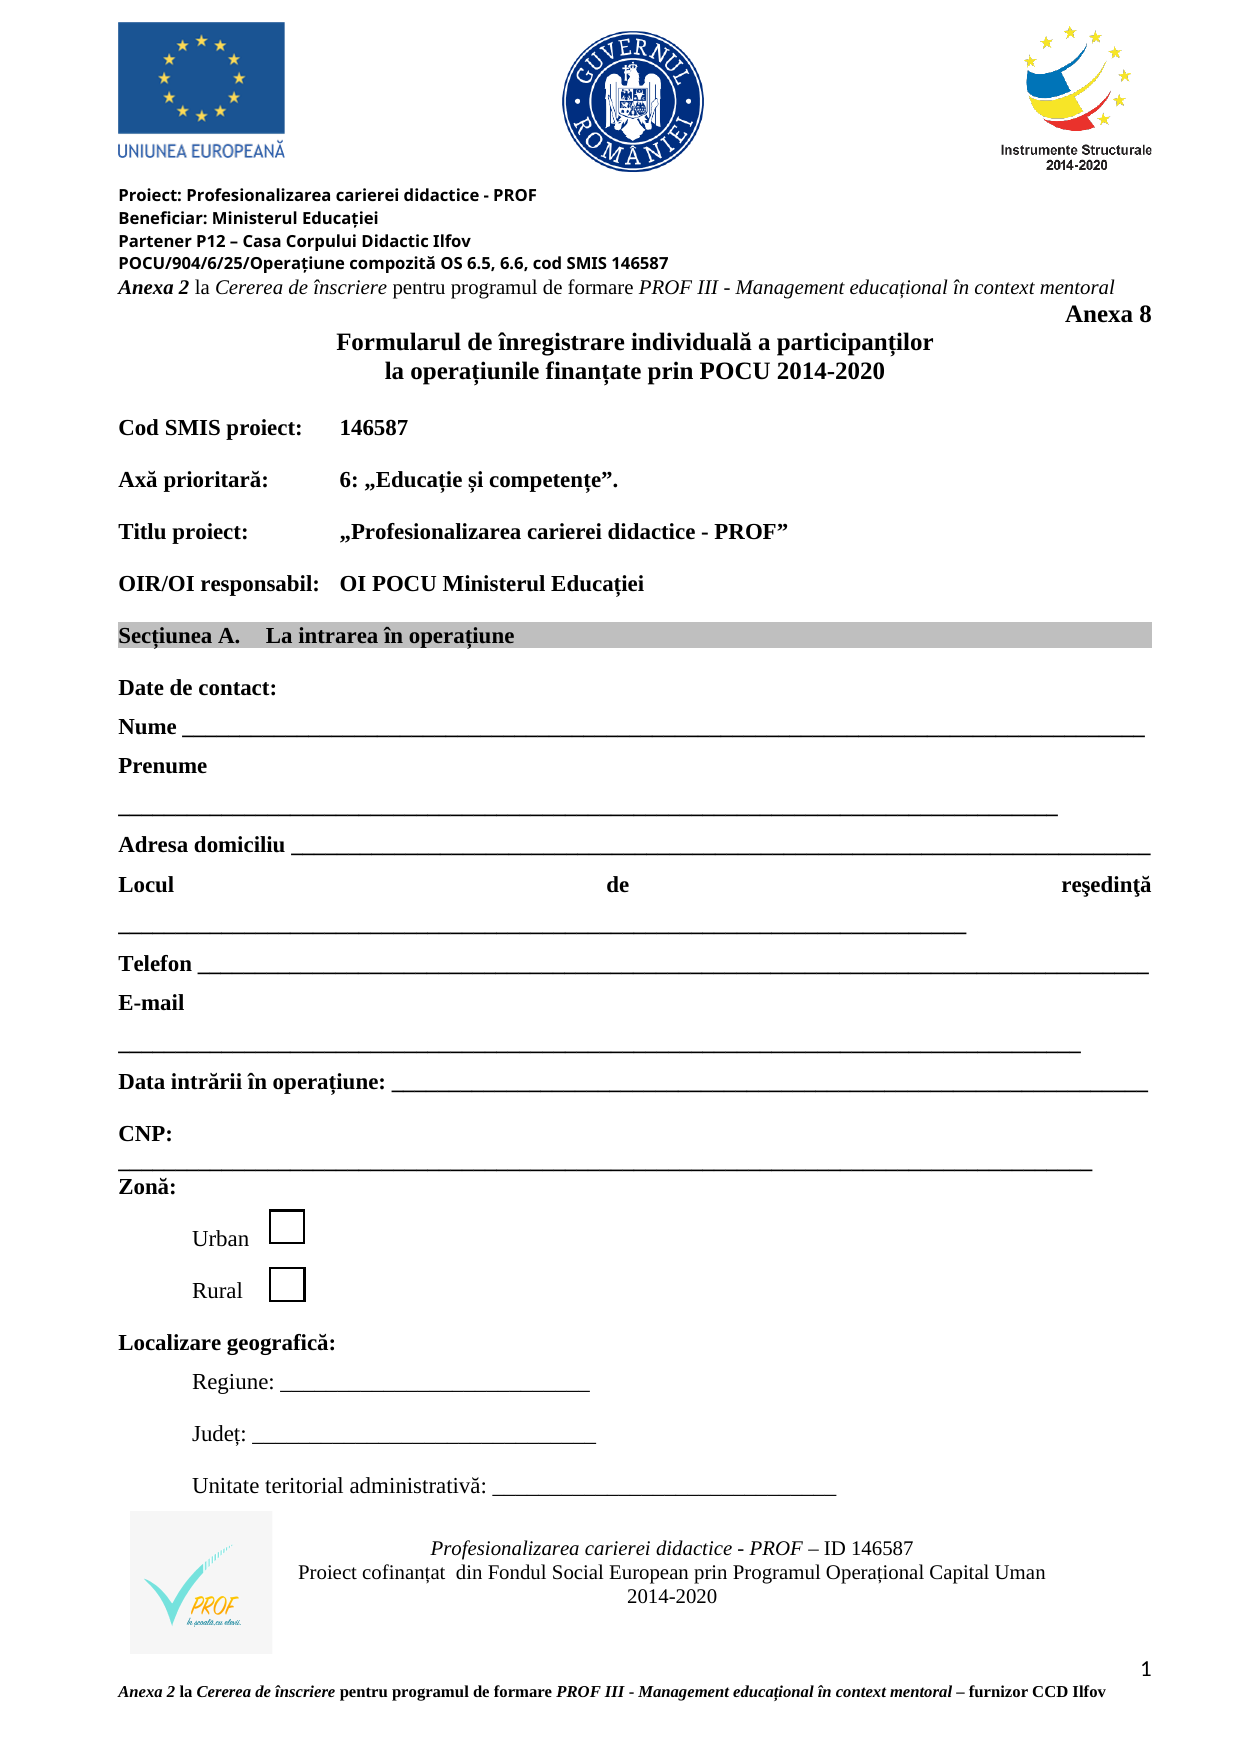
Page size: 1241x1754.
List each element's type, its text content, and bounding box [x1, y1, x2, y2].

text Date de contact: [118, 674, 1152, 700]
text Prenume __________________________________________________________________________________ [118, 753, 1152, 818]
text CNP: _____________________________________________________________________________________ [118, 1120, 1152, 1173]
picture [118, 22, 285, 158]
text Anexa 2 la Cererea de înscriere pentru programul de formare PROF III - Management educațional în context mentoral [118, 275, 1152, 299]
picture [546, 0, 724, 201]
text Localizare geografică: [118, 1329, 1152, 1355]
text Regiune: ___________________________ [118, 1368, 1152, 1394]
text Secțiunea A. La intrarea în operațiune [118, 622, 1152, 648]
text Unitate teritorial administrativă: ______________________________ [118, 1472, 1152, 1498]
text Zonă: [118, 1173, 1152, 1199]
text E-mail ____________________________________________________________________________________ [118, 989, 1152, 1055]
text Județ: ______________________________ [118, 1420, 1152, 1446]
text Locul de reşedinţă __________________________________________________________________________ [118, 871, 1152, 937]
text Titlu proiect: „Profesionalizarea carierei didactice - PROF” [118, 518, 1152, 544]
text Urban [118, 1225, 1152, 1251]
text Rural [118, 1277, 1152, 1303]
picture [1001, 22, 1152, 173]
text Cod SMIS proiect: 146587 [118, 414, 1152, 440]
text Axă prioritară: 6: „Educație și competențe”. [118, 466, 1152, 492]
title Formularul de înregistrare individuală a participanților [118, 327, 1152, 356]
text Telefon ___________________________________________________________________________________ [118, 950, 1152, 976]
text Adresa domiciliu ___________________________________________________________________________ [118, 832, 1152, 858]
title la operațiunile finanțate prin POCU 2014-2020 [118, 356, 1152, 385]
text OIR/OI responsabil: OI POCU Ministerul Educației [118, 570, 1152, 596]
text Data intrării în operațiune: __________________________________________________________________ [118, 1068, 1152, 1095]
title Anexa 8 [118, 299, 1152, 327]
text Nume ____________________________________________________________________________________ [118, 713, 1152, 739]
picture [130, 1511, 273, 1654]
